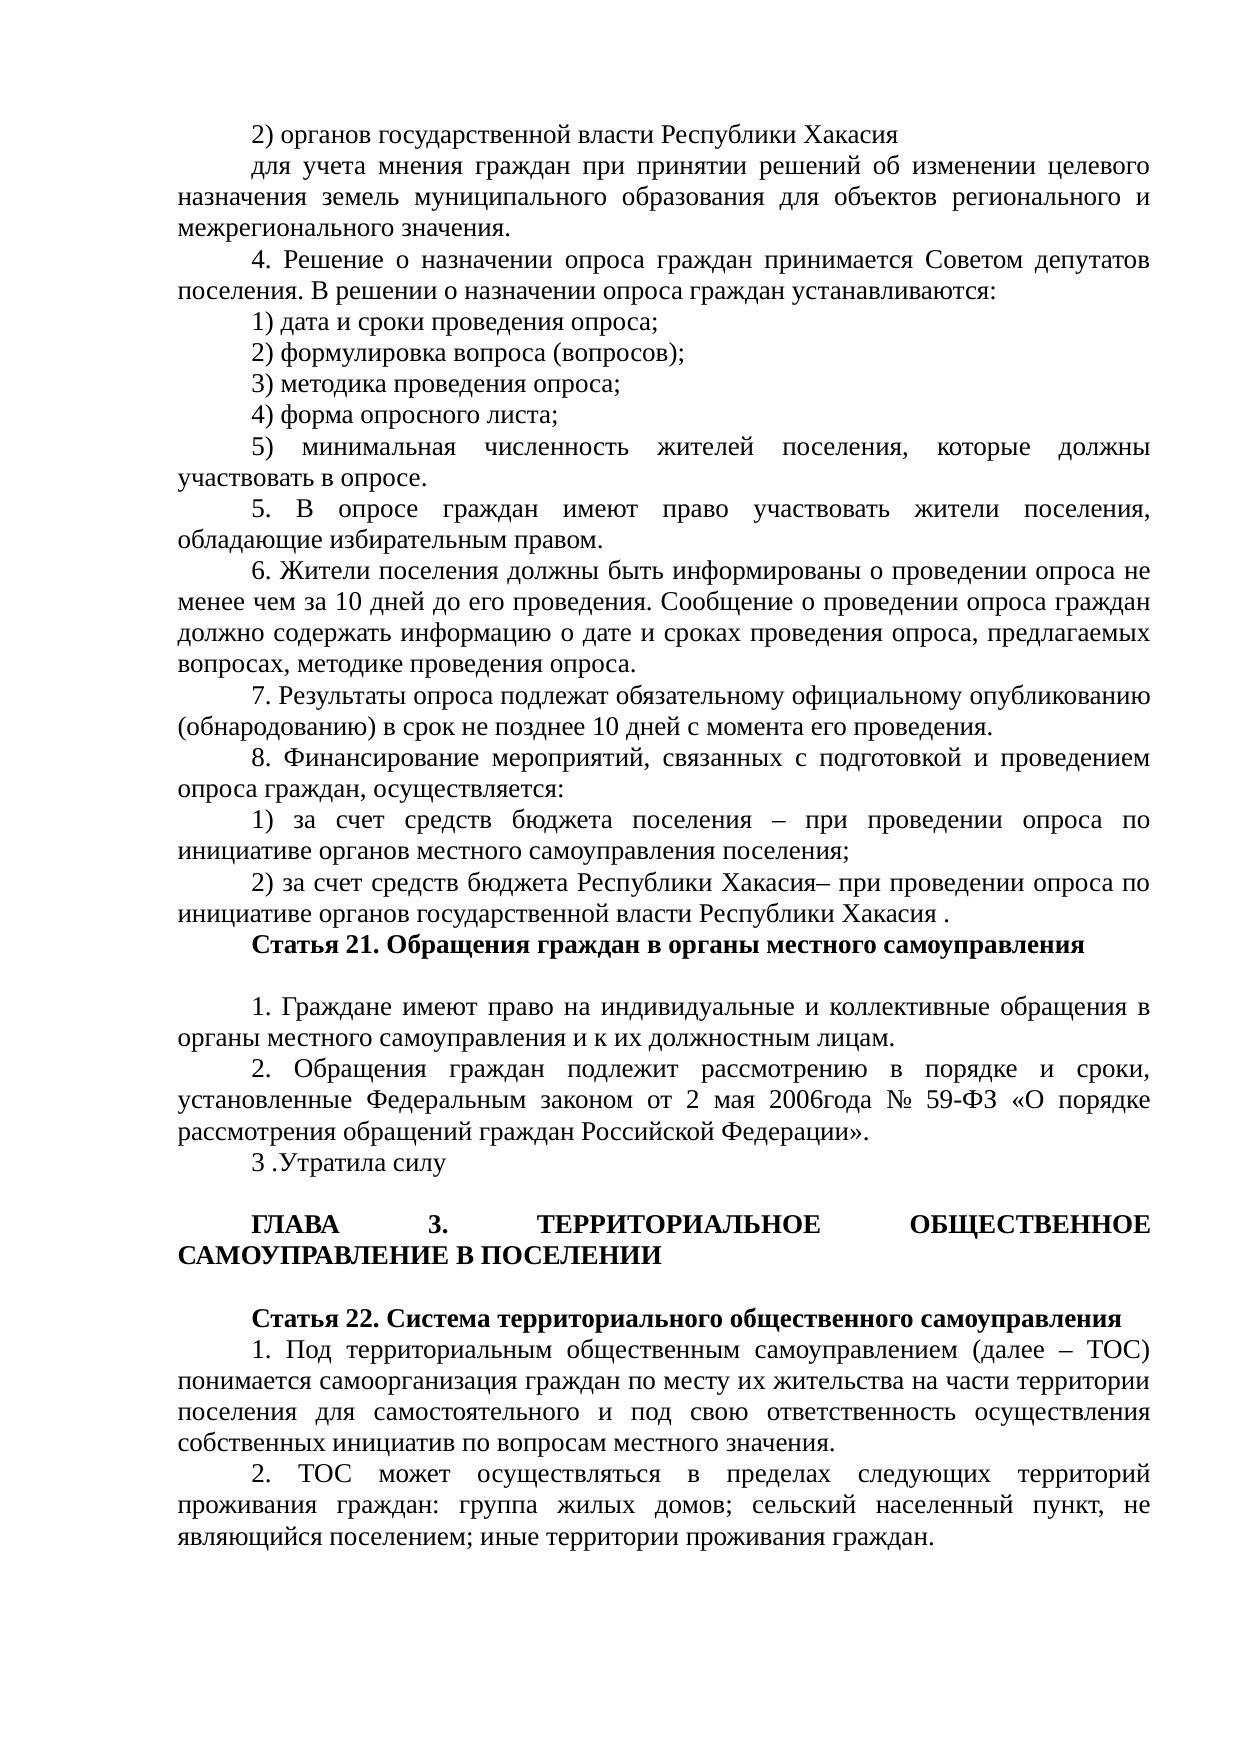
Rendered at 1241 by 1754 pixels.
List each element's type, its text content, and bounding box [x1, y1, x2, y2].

text 2. Обращения граждан подлежит рассмотрению в порядке и сроки, установленные Федеральным законом от 2 мая 2006года № 59-ФЗ «О порядке рассмотрения обращений граждан Российской Федерации». [177, 1052, 1152, 1146]
text Статья 21. Обращения граждан в органы местного самоуправления [177, 928, 1152, 959]
text 1. Под территориальным общественным самоуправлением (далее – ТОС) понимается самоорганизация граждан по месту их жительства на части территории поселения для самостоятельного и под свою ответственность осуществления собственных инициатив по вопросам местного значения. [177, 1333, 1152, 1457]
text 2. ТОС может осуществляться в пределах следующих территорий проживания граждан: группа жилых домов; сельский населенный пункт, не являющийся поселением; иные территории проживания граждан. [177, 1457, 1152, 1551]
text 1) дата и сроки проведения опроса; [177, 305, 1152, 336]
text 3) методика проведения опроса; [177, 367, 1152, 398]
text 1) за счет средств бюджета поселения – при проведении опроса по инициативе органов местного самоуправления поселения; [177, 803, 1152, 866]
text 5) минимальная численность жителей поселения, которые должны участвовать в опросе. [177, 429, 1152, 492]
text 2) формулировка вопроса (вопросов); [177, 336, 1152, 367]
text 2) за счет средств бюджета Республики Хакасия– при проведении опроса по инициативе органов государственной власти Республики Хакасия . [177, 866, 1152, 928]
text для учета мнения граждан при принятии решений об изменении целевого назначения земель муниципального образования для объектов регионального и межрегионального значения. [177, 149, 1152, 243]
text 1. Граждане имеют право на индивидуальные и коллективные обращения в органы местного самоуправления и к их должностным лицам. [177, 990, 1152, 1052]
text 7. Результаты опроса подлежат обязательному официальному опубликованию (обнародованию) в срок не позднее 10 дней с момента его проведения. [177, 679, 1152, 741]
text 6. Жители поселения должны быть информированы о проведении опроса не менее чем за 10 дней до его проведения. Сообщение о проведении опроса граждан должно содержать информацию о дате и сроках проведения опроса, предлагаемых вопросах, методике проведения опроса. [177, 554, 1152, 679]
text 5. В опросе граждан имеют право участвовать жители поселения, обладающие избирательным правом. [177, 492, 1152, 554]
text 4) форма опросного листа; [177, 398, 1152, 429]
text 8. Финансирование мероприятий, связанных с подготовкой и проведением опроса граждан, осуществляется: [177, 741, 1152, 803]
text 2) органов государственной власти Республики Хакасия [177, 118, 1152, 149]
text Статья 22. Система территориального общественного самоуправления [177, 1302, 1152, 1333]
text 4. Решение о назначении опроса граждан принимается Советом депутатов поселения. В решении о назначении опроса граждан устанавливаются: [177, 243, 1152, 305]
text 3 .Утратила силу [177, 1146, 1152, 1177]
text ГЛАВА 3. ТЕРРИТОРИАЛЬНОЕ ОБЩЕСТВЕННОЕ САМОУПРАВЛЕНИЕ В ПОСЕЛЕНИИ [177, 1208, 1152, 1271]
